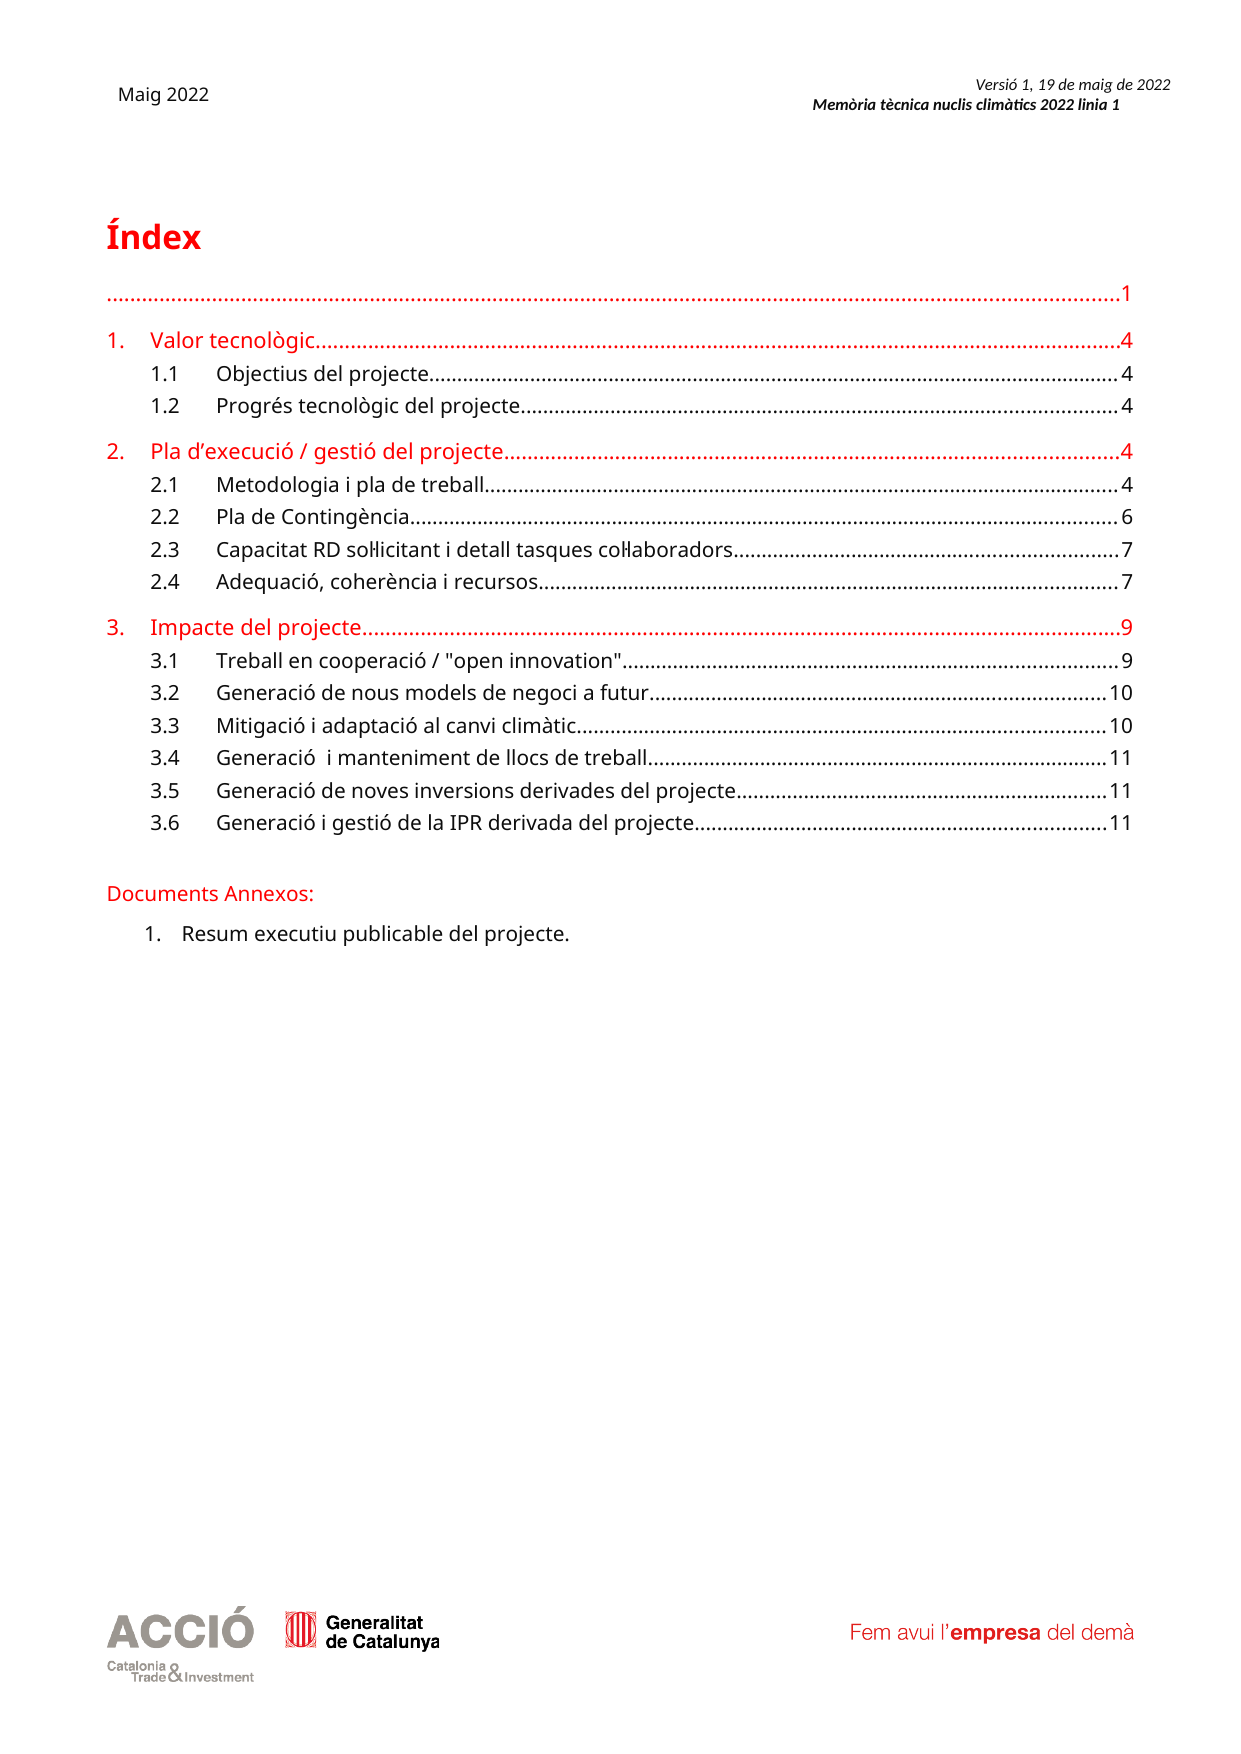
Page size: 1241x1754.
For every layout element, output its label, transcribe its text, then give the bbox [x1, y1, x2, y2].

text Documents Annexos: [106, 880, 1134, 907]
picture [851, 1623, 1134, 1644]
picture [106, 1606, 440, 1682]
list Resum executiu publicable del projecte. [144, 920, 1134, 947]
